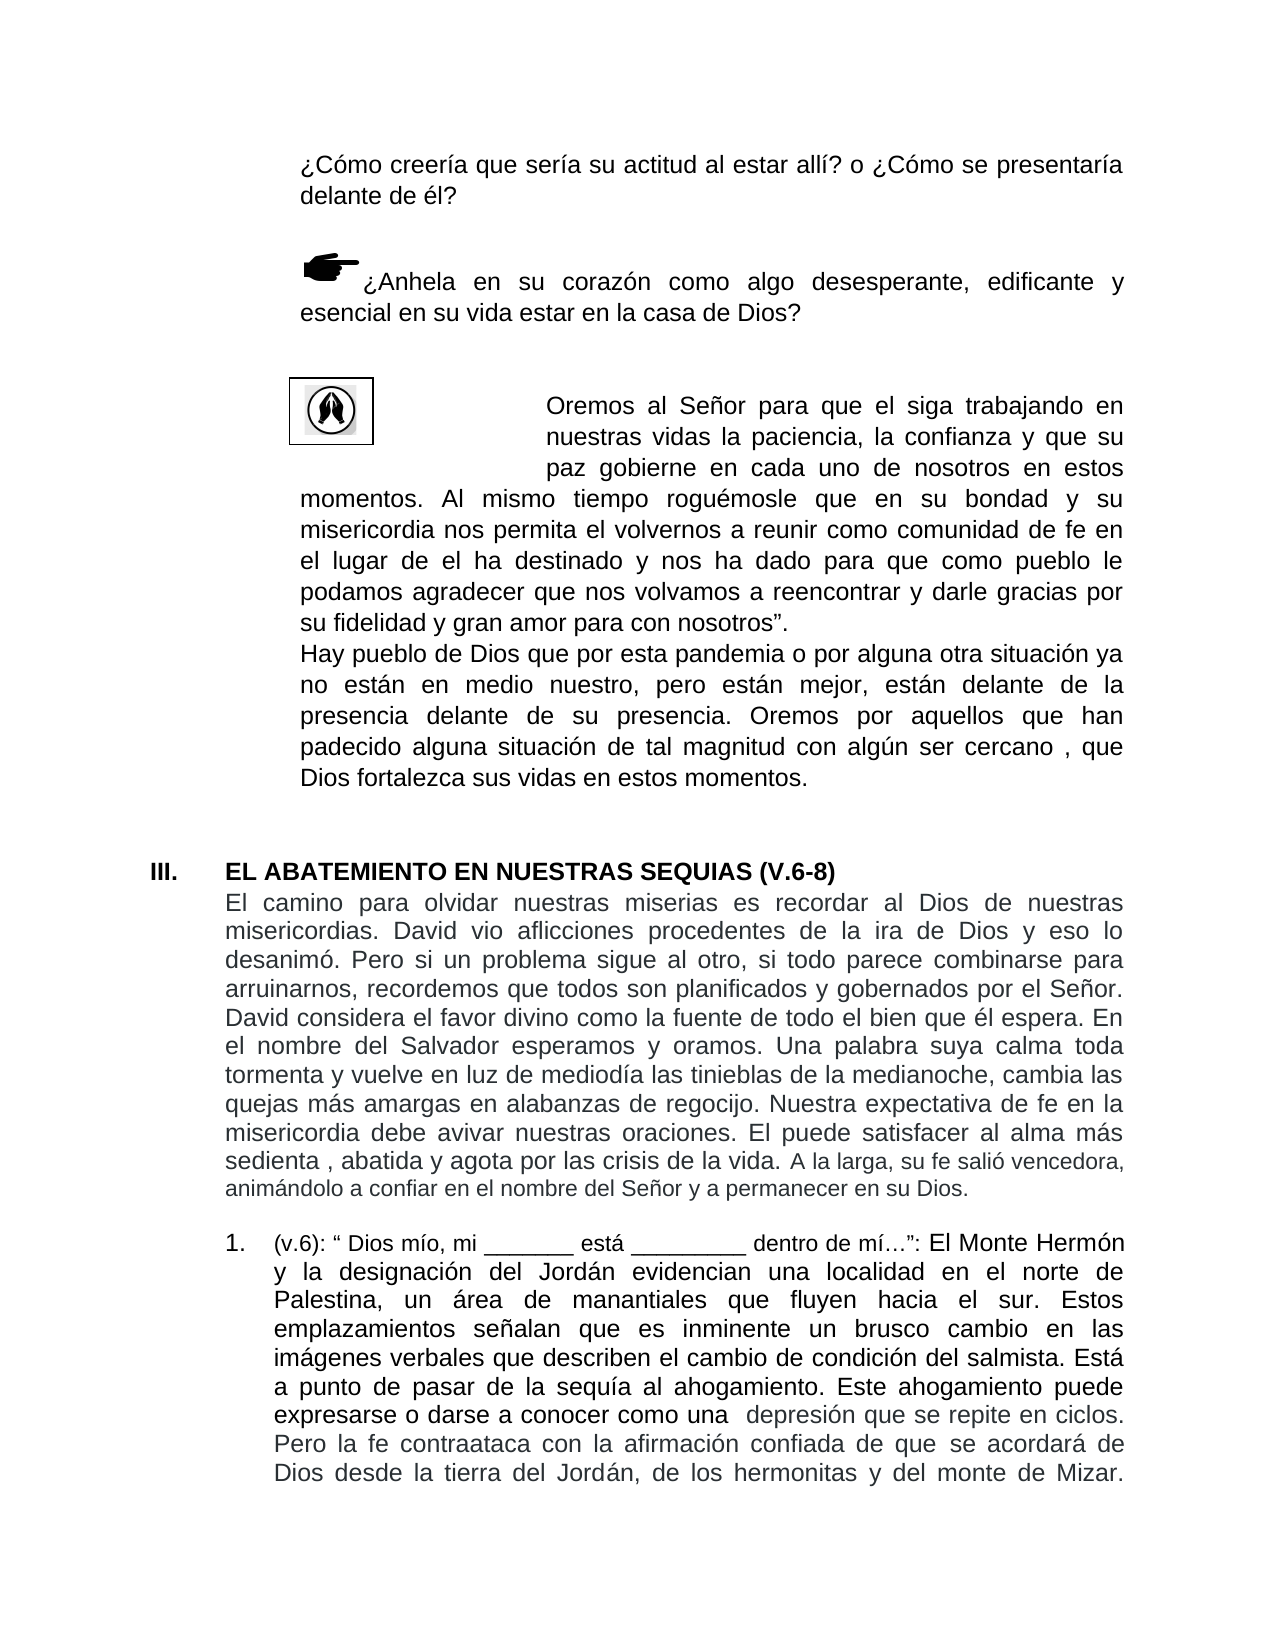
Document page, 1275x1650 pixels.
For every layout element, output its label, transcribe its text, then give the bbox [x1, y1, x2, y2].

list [225, 1228, 1125, 1486]
list EL ABATEMIENTO EN NUESTRAS SEQUIAS (V.6-8) [150, 856, 1125, 885]
list Oremos al Señor para que el siga trabajando en nuestras vidas la paciencia, la confianza y que su paz gobierne en cada uno de nosotros en estos momentos. Al mismo tiempo roguémosle que en su bondad y su misericordia nos permita el volvernos a reunir como comunidad de fe en el lugar de el ha destinado y nos ha dado para que como pueblo le podamos agradecer que nos volvamos a reencontrar y darle gracias por su fidelidad y gran amor para con nosotros”. [300, 391, 1125, 637]
picture [300, 243, 363, 291]
picture [304, 385, 357, 435]
list Hay pueblo de Dios que por esta pandemia o por alguna otra situación ya no están en medio nuestro, pero están mejor, están delante de la presencia delante de su presencia. Oremos por aquellos que han padecido alguna situación de tal magnitud con algún ser cercano , que Dios fortalezca sus vidas en estos momentos. [300, 639, 1125, 792]
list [300, 150, 1125, 210]
list El camino para olvidar nuestras miserias es recordar al Dios de nuestras misericordias. David vio aflicciones procedentes de la ira de Dios y eso lo desanimó. Pero si un problema sigue al otro, si todo parece combinarse para arruinarnos, recordemos que todos son planificados y gobernados por el Señor. David considera el favor divino como la fuente de todo el bien que él espera. En el nombre del Salvador esperamos y oramos. Una palabra suya calma toda tormenta y vuelve en luz de mediodía las tinieblas de la medianoche, cambia las quejas más amargas en alabanzas de regocijo. Nuestra expectativa de fe en la misericordia debe avivar nuestras oraciones. El puede satisfacer al alma más sedienta , abatida y agota por las crisis de la vida. A la larga, su fe salió vencedora, animándolo a confiar en el nombre del Señor y a permanecer en su Dios. [225, 887, 1125, 1201]
list ¿Anhela en su corazón como algo desesperante, edificante y esencial en su vida estar en la casa de Dios? [300, 243, 1125, 326]
